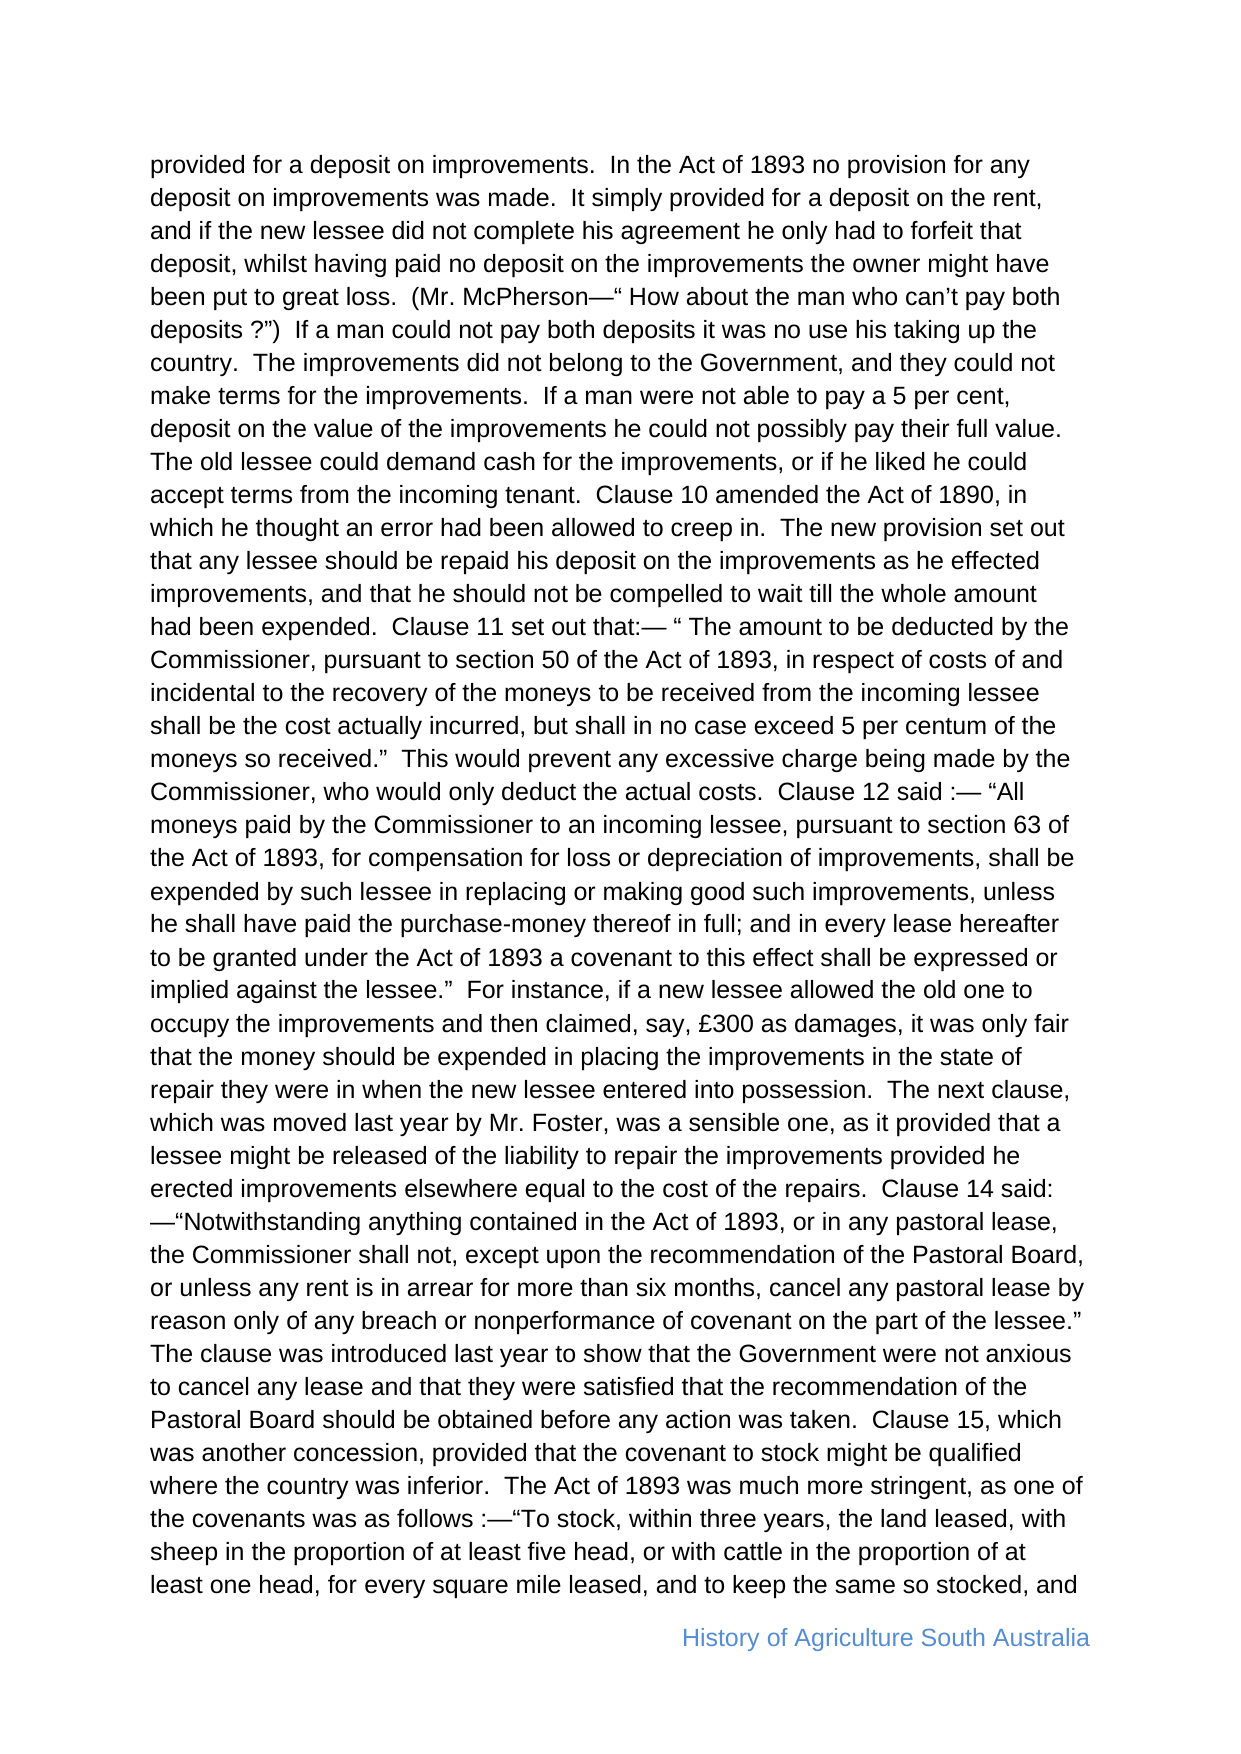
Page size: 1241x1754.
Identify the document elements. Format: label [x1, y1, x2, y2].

text [150, 150, 1086, 1599]
